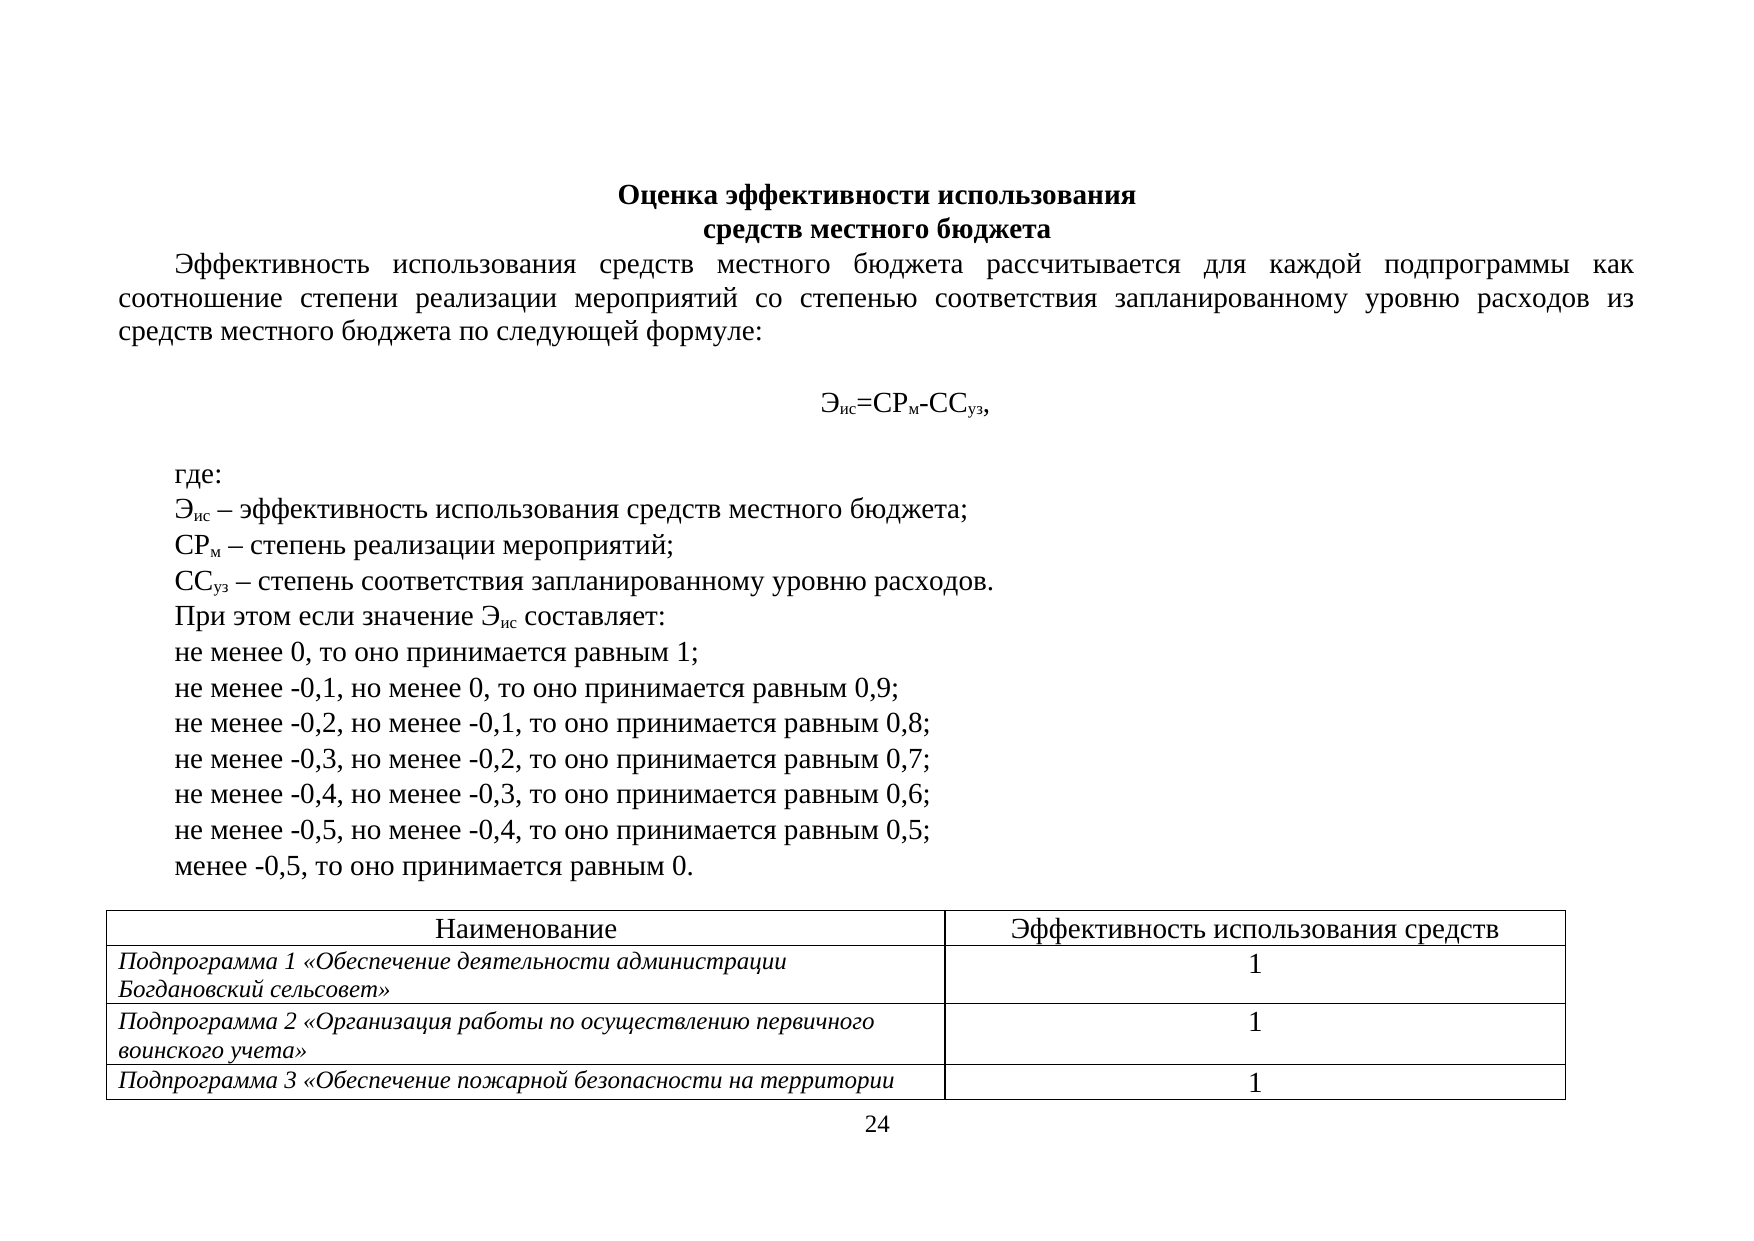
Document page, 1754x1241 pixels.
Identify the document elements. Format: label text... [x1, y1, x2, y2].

text не менее -0,4, но менее -0,3, то оно принимается равным 0,6; [118, 777, 1636, 810]
text При этом если значение Эис составляет: [118, 598, 1636, 632]
table_cell 1 [946, 946, 1565, 1003]
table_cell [107, 1065, 944, 1098]
text Эис – эффективность использования средств местного бюджета; [118, 492, 1636, 525]
table_cell 1 [946, 1065, 1565, 1098]
text где: [118, 456, 1636, 489]
table_header Наименование [107, 911, 944, 945]
text средств местного бюджета [118, 211, 1636, 244]
text Оценка эффективности использования [118, 177, 1636, 211]
text Эффективность использования средств местного бюджета рассчитывается для каждой подпрограммы как соотношение степени реализации мероприятий со степенью соответствия запланированному уровню расходов из средств местного бюджета по следующей формуле: [118, 246, 1636, 347]
text не менее 0, то оно принимается равным 1; [118, 634, 1636, 668]
text не менее -0,3, но менее -0,2, то оно принимается равным 0,7; [118, 741, 1636, 774]
text не менее -0,5, но менее -0,4, то оно принимается равным 0,5; [118, 812, 1636, 846]
text менее -0,5, то оно принимается равным 0. [118, 848, 1636, 881]
text СРм – степень реализации мероприятий; [118, 527, 1636, 561]
table_cell Подпрограмма 2 «Организация работы по осуществлению первичного воинского учета» [107, 1004, 944, 1064]
table_cell Подпрограмма 1 «Обеспечение деятельности администрации Богдановский сельсовет» [107, 946, 944, 1003]
text ССуз – степень соответствия запланированному уровню расходов. [118, 563, 1636, 596]
text Эис=СРм-ССуз, [118, 385, 1636, 418]
text не менее -0,2, но менее -0,1, то оно принимается равным 0,8; [118, 705, 1636, 739]
text не менее -0,1, но менее 0, то оно принимается равным 0,9; [118, 670, 1636, 703]
table_cell 1 [946, 1004, 1565, 1064]
table_header Эффективность использования средств [946, 911, 1565, 945]
